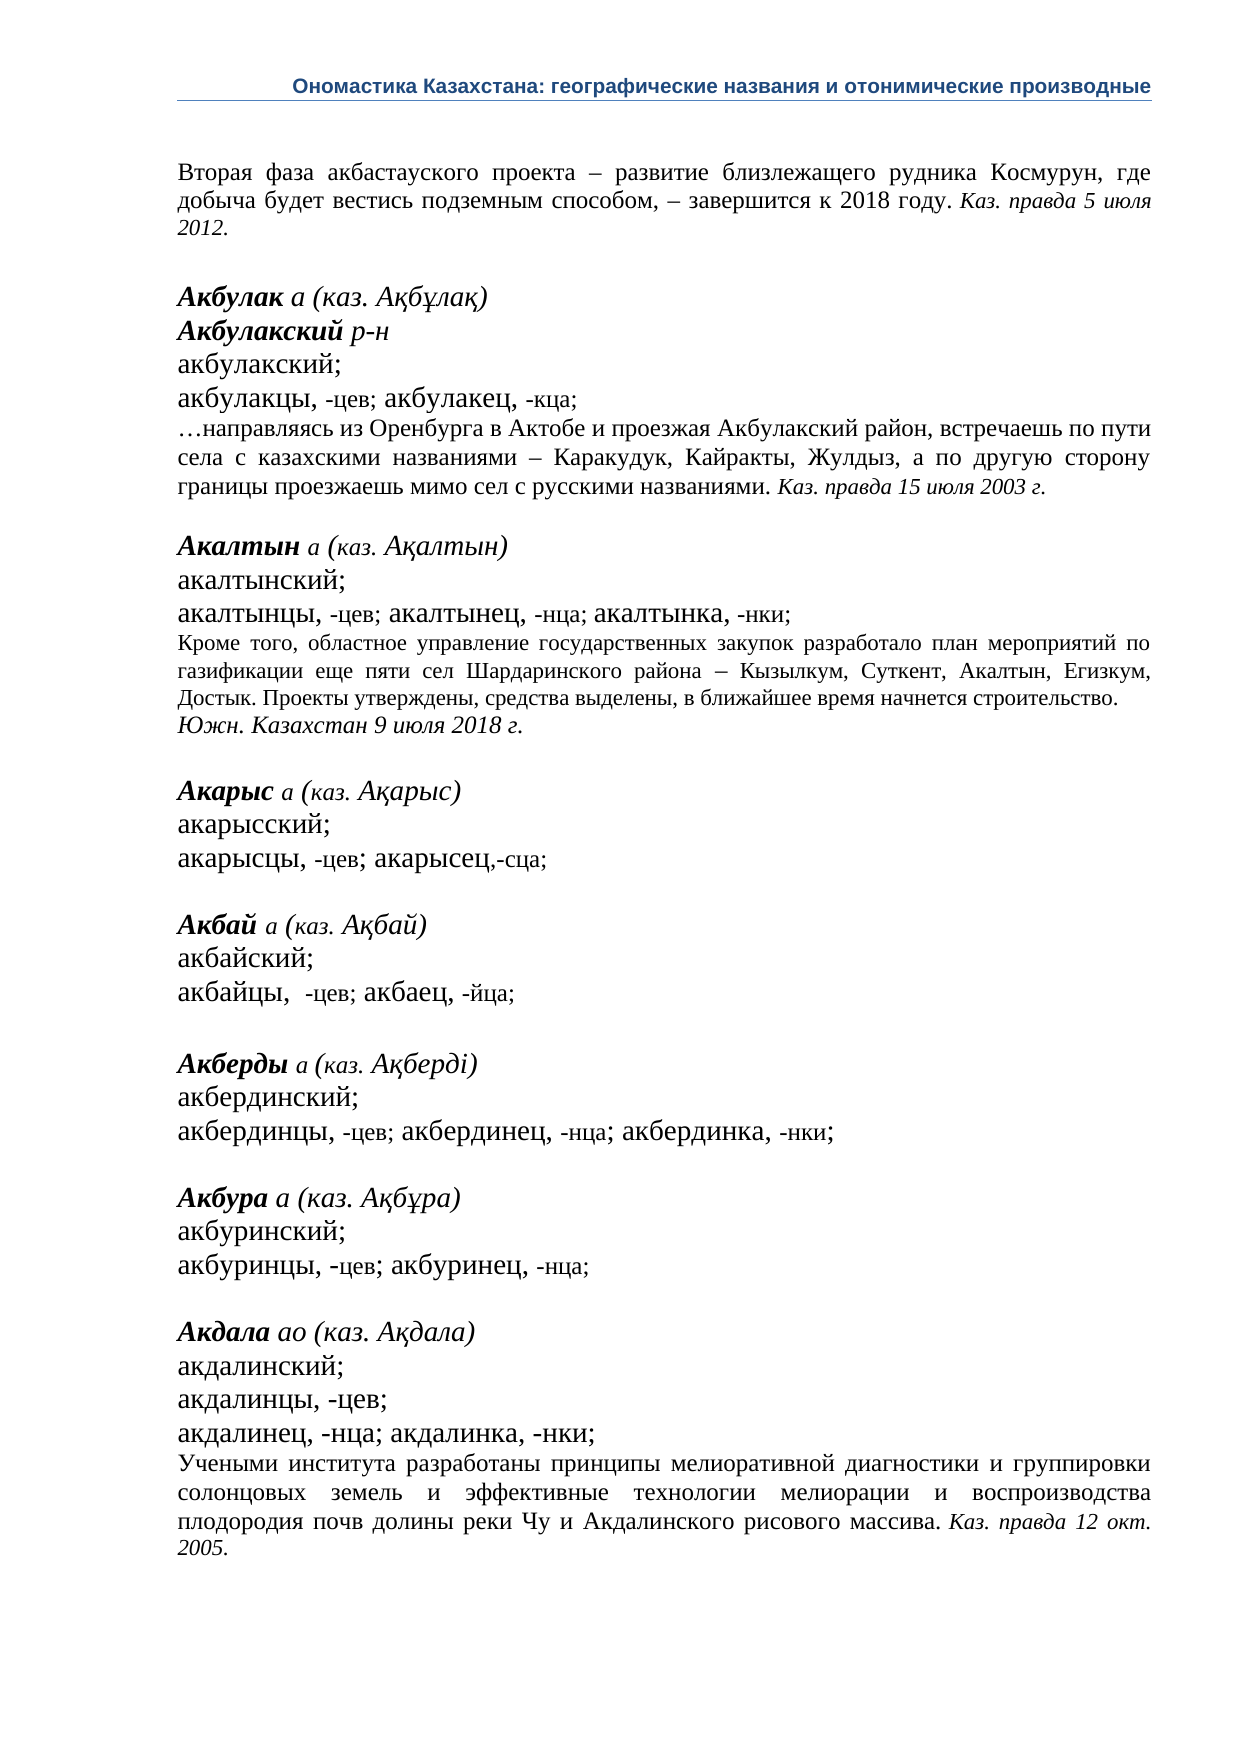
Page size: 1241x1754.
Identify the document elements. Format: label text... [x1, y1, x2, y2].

text Кроме того, областное управление государственных закупок разработало план мероприятий по газификации еще пяти сел Шардаринского района – Кызылкум, Суткент, Акалтын, Егизкум, Достык. Проекты утверждены, средства выделены, в ближайшее время начнется строительство. [177, 629, 1152, 710]
text Акдала ао (каз. Ақдала) [177, 1314, 1152, 1348]
text акалтынцы, -цев; акалтынец, -нца; акалтынка, -нки; [177, 595, 1152, 629]
text акбулакцы, -цев; акбулакец, -кца; [177, 380, 1152, 413]
text Учеными института разработаны принципы мелиоративной диагностики и группировки солонцовых земель и эффективные технологии мелиорации и воспроизводства плодородия почв долины реки Чу и Акдалинского рисового массива. Каз. правда 12 окт. 2005. [177, 1529, 1152, 1561]
text акбердинский; [177, 1079, 1152, 1113]
text акбайский; [177, 940, 1152, 974]
text акбуринский; [177, 1213, 1152, 1247]
text Южн. Казахстан 9 июля 2018 г. [177, 710, 1152, 739]
text акбайцы, -цев; акбаец, -йца; [177, 974, 1152, 1007]
text Акалтын а (каз. Ақалтын) [177, 528, 1152, 562]
text акдалинцы, -цев; [177, 1381, 1152, 1415]
text акдалинец, -нца; акдалинка, -нки; [177, 1415, 1152, 1448]
text Акберды а (каз. Ақберді) [177, 1046, 1152, 1079]
text Вторая фаза акбастауского проекта – развитие близлежащего рудника Космурун, где добыча будет вестись подземным способом, – завершится к 2018 году. Каз. правда 5 июля 2012. [229, 208, 1152, 241]
text Акарыс а (каз. Ақарыс) [177, 773, 1152, 806]
text акарысцы, -цев; акарысец,-сца; [177, 840, 1152, 873]
text акбулакский; [177, 346, 1152, 380]
text Акбай а (каз. Ақбай) [177, 907, 1152, 940]
text Акбулакский р-н [177, 313, 1152, 346]
text Акбулак а (каз. Ақбұлақ) [177, 279, 1152, 313]
text акбуринцы, -цев; акбуринец, -нца; [177, 1247, 1152, 1281]
text акалтынский; [177, 562, 1152, 595]
text акбердинцы, -цев; акбердинец, -нца; акбердинка, -нки; [177, 1113, 1152, 1146]
text акарысский; [177, 806, 1152, 840]
text Акбура а (каз. Ақбұра) [177, 1180, 1152, 1213]
text акдалинский; [177, 1348, 1152, 1381]
